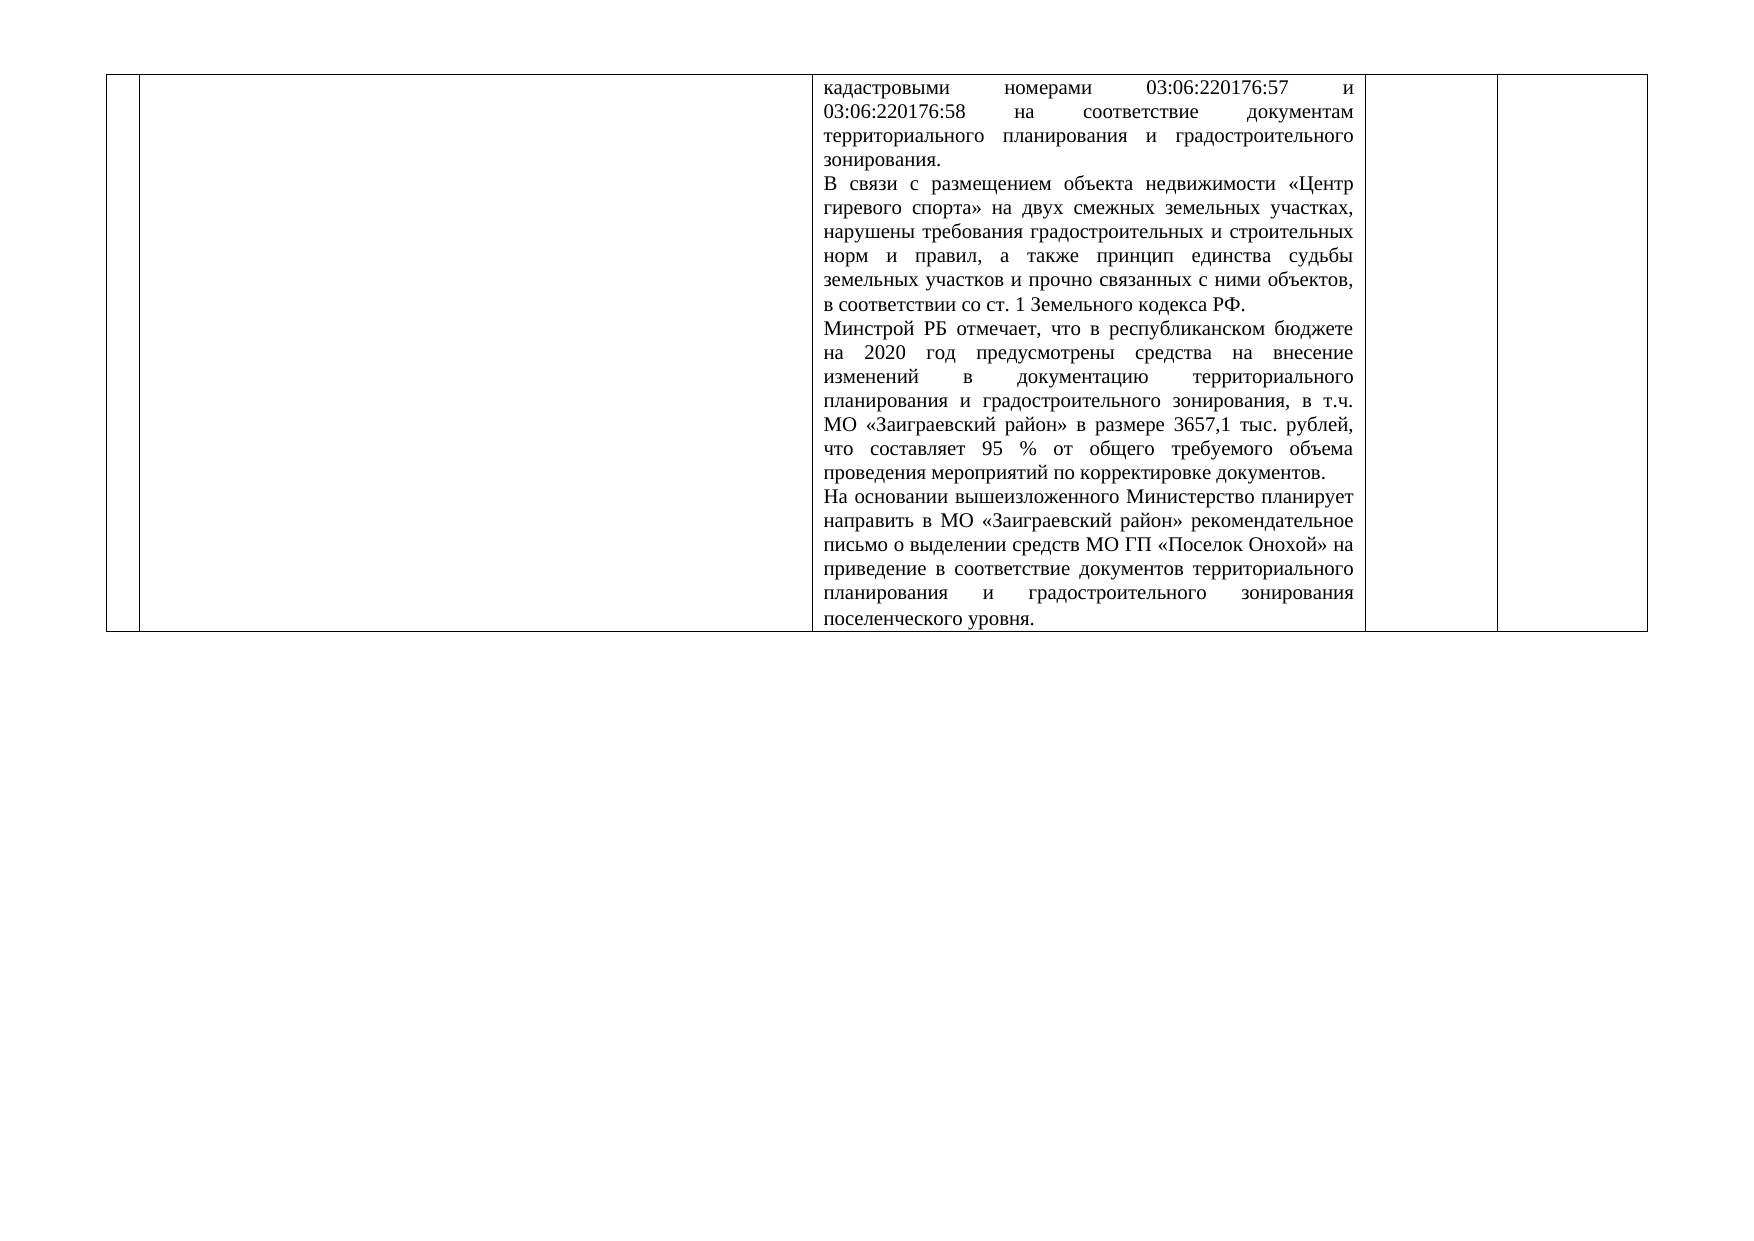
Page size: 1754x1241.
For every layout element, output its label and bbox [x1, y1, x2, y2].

table_cell [140, 75, 812, 631]
table_cell [1498, 75, 1647, 631]
table_cell [107, 75, 139, 631]
table_cell [1366, 75, 1497, 631]
table_cell [813, 75, 1365, 631]
